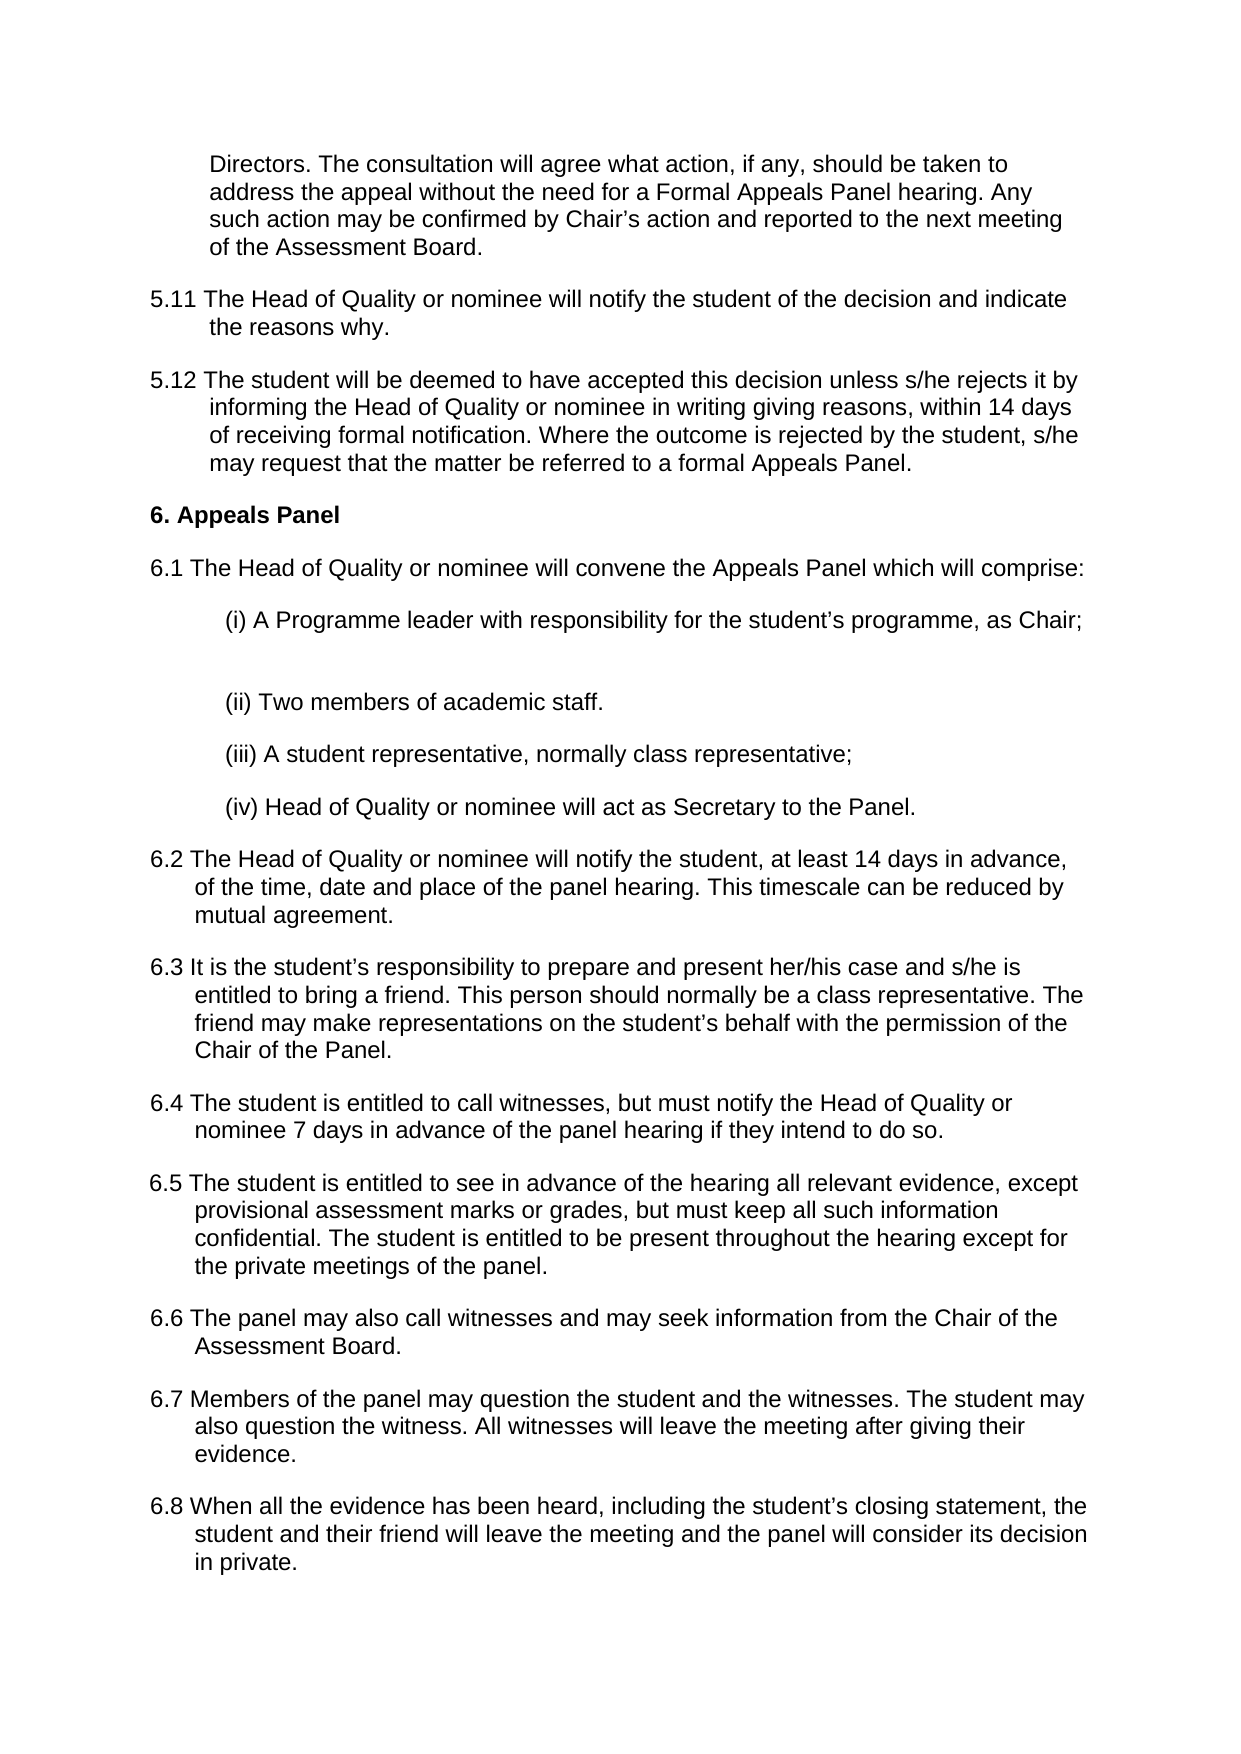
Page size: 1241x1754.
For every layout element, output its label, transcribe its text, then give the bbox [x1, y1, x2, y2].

text 6.5 The student is entitled to see in advance of the hearing all relevant evidence, except provisional assessment marks or grades, but must keep all such information confidential. The student is entitled to be present throughout the hearing except for the private meetings of the panel. [149, 1169, 1090, 1279]
text 6.8 When all the evidence has been heard, including the student’s closing statement, the student and their friend will leave the meeting and the panel will consider its decision in private. [150, 1492, 1090, 1575]
text (iv) Head of Quality or nominee will act as Secretary to the Panel. [225, 793, 1090, 820]
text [150, 150, 1090, 260]
text 6.2 The Head of Quality or nominee will notify the student, at least 14 days in advance, of the time, date and place of the panel hearing. This timescale can be reduced by mutual agreement. [150, 845, 1090, 928]
text (iii) A student representative, normally class representative; [225, 740, 1090, 768]
text 5.11 The Head of Quality or nominee will notify the student of the decision and indicate the reasons why. [150, 285, 1090, 341]
text (ii) Two members of academic staff. [225, 688, 1090, 715]
text 6. Appeals Panel [150, 501, 1090, 529]
text 5.12 The student will be deemed to have accepted this decision unless s/he rejects it by informing the Head of Quality or nominee in writing giving reasons, within 14 days of receiving formal notification. Where the outcome is rejected by the student, s/he may request that the matter be referred to a formal Appeals Panel. [150, 366, 1090, 476]
text (i) A Programme leader with responsibility for the student’s programme, as Chair; [225, 606, 1090, 634]
text 6.1 The Head of Quality or nominee will convene the Appeals Panel which will comprise: [150, 554, 1090, 581]
text 6.3 It is the student’s responsibility to prepare and present her/his case and s/he is entitled to bring a friend. This person should normally be a class representative. The friend may make representations on the student’s behalf with the permission of the Chair of the Panel. [150, 953, 1090, 1064]
text 6.6 The panel may also call witnesses and may seek information from the Chair of the Assessment Board. [150, 1304, 1090, 1359]
text 6.7 Members of the panel may question the student and the witnesses. The student may also question the witness. All witnesses will leave the meeting after giving their evidence. [150, 1384, 1090, 1467]
text 6.4 The student is entitled to call witnesses, but must notify the Head of Quality or nominee 7 days in advance of the panel hearing if they intend to do so. [150, 1089, 1090, 1144]
